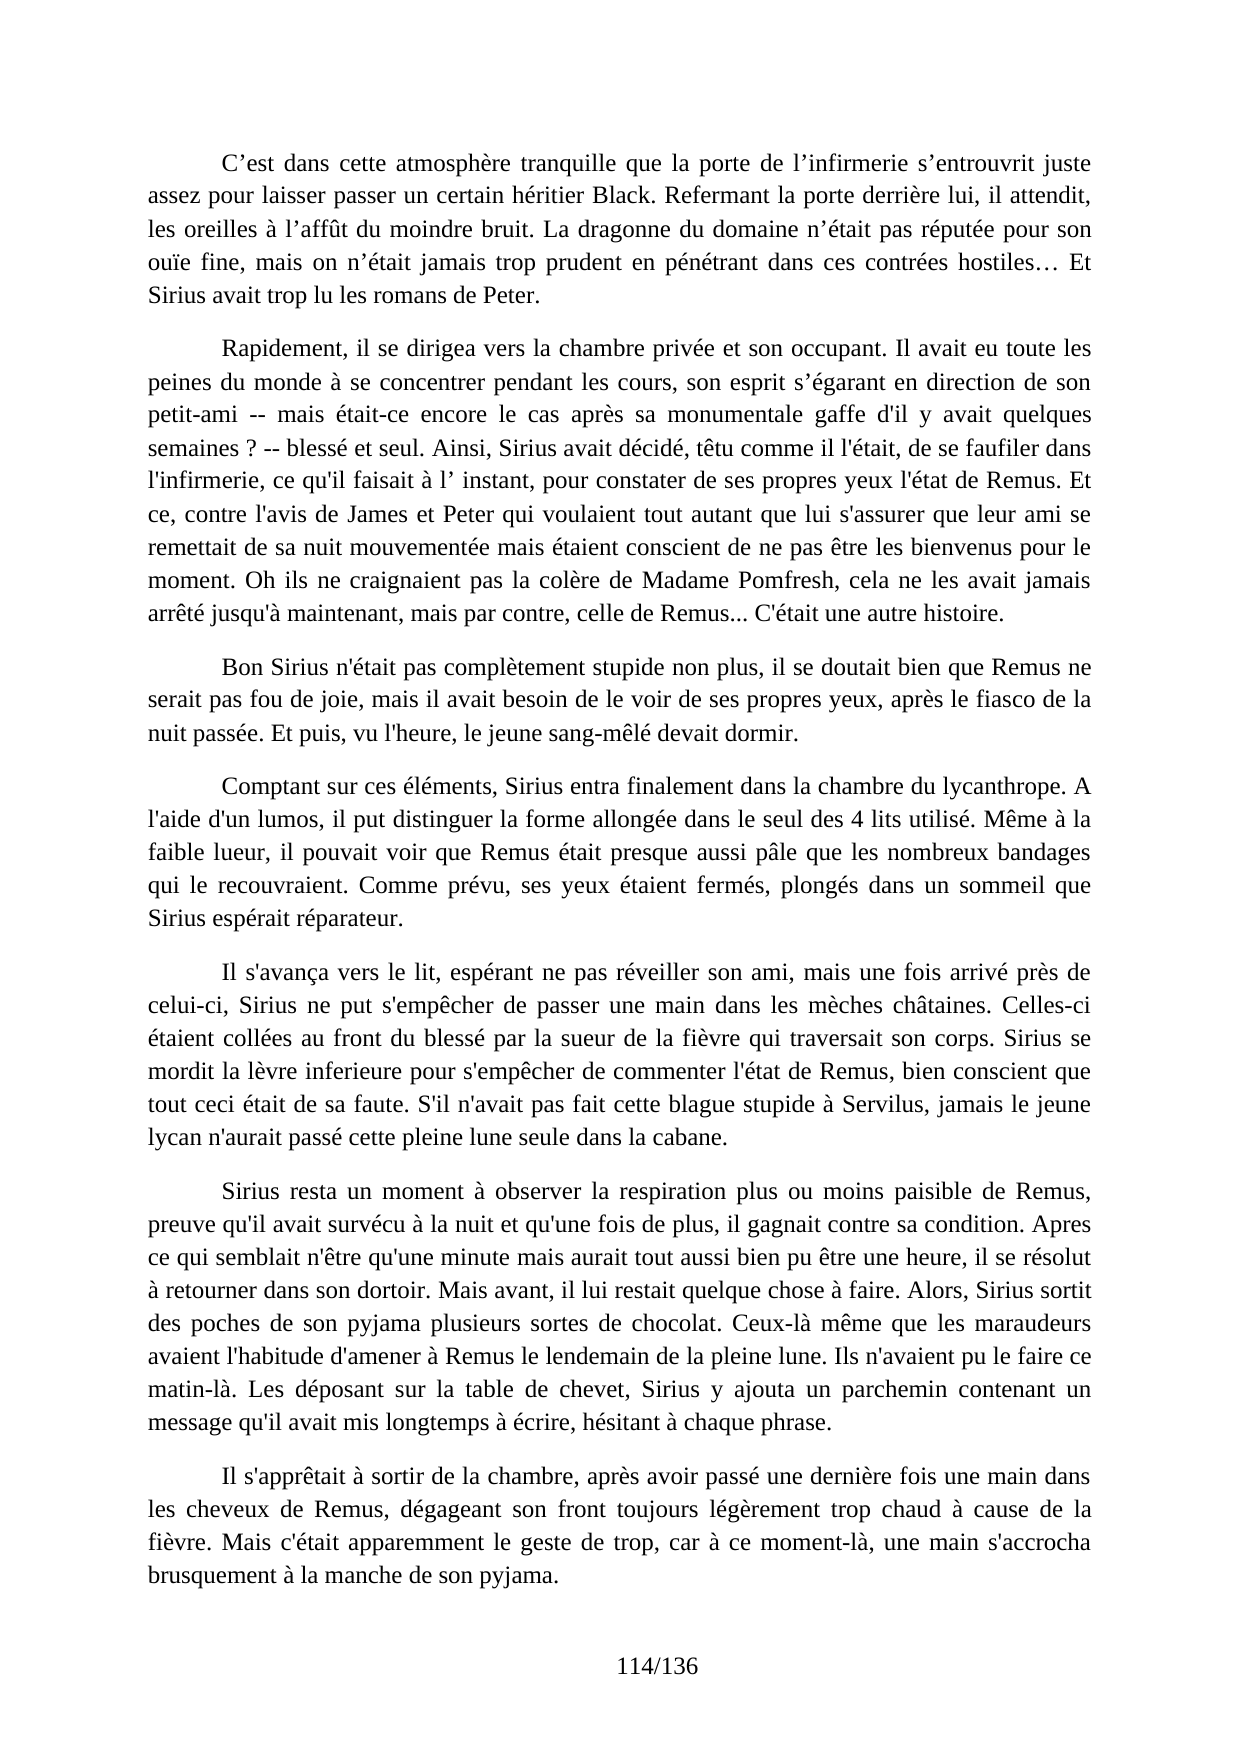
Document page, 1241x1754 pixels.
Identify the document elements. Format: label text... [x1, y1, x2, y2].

text Sirius resta un moment à observer la respiration plus ou moins paisible de Remus, preuve qu'il avait survécu à la nuit et qu'une fois de plus, il gagnait contre sa condition. Apres ce qui semblait n'être qu'une minute mais aurait tout aussi bien pu être une heure, il se résolut à retourner dans son dortoir. Mais avant, il lui restait quelque chose à faire. Alors, Sirius sortit des poches de son pyjama plusieurs sortes de chocolat. Ceux-là même que les maraudeurs avaient l'habitude d'amener à Remus le lendemain de la pleine lune. Ils n'avaient pu le faire ce matin-là. Les déposant sur la table de chevet, Sirius y ajouta un parchemin contenant un message qu'il avait mis longtemps à écrire, hésitant à chaque phrase. [148, 1176, 1093, 1436]
text C’est dans cette atmosphère tranquille que la porte de l’infirmerie s’entrouvrit juste assez pour laisser passer un certain héritier Black. Refermant la porte derrière lui, il attendit, les oreilles à l’affût du moindre bruit. La dragonne du domaine n’était pas réputée pour son ouïe fine, mais on n’était jamais trop prudent en pénétrant dans ces contrées hostiles… Et Sirius avait trop lu les romans de Peter. [148, 148, 1093, 308]
text Il s'avança vers le lit, espérant ne pas réveiller son ami, mais une fois arrivé près de celui-ci, Sirius ne put s'empêcher de passer une main dans les mèches châtaines. Celles-ci étaient collées au front du blessé par la sueur de la fièvre qui traversait son corps. Sirius se mordit la lèvre inferieure pour s'empêcher de commenter l'état de Remus, bien conscient que tout ceci était de sa faute. S'il n'avait pas fait cette blague stupide à Servilus, jamais le jeune lycan n'aurait passé cette pleine lune seule dans la cabane. [148, 957, 1093, 1151]
text Comptant sur ces éléments, Sirius entra finalement dans la chambre du lycanthrope. A l'aide d'un lumos, il put distinguer la forme allongée dans le seul des 4 lits utilisé. Même à la faible lueur, il pouvait voir que Remus était presque aussi pâle que les nombreux bandages qui le recouvraient. Comme prévu, ses yeux étaient fermés, plongés dans un sommeil que Sirius espérait réparateur. [148, 771, 1093, 932]
text Bon Sirius n'était pas complètement stupide non plus, il se doutait bien que Remus ne serait pas fou de joie, mais il avait besoin de le voir de ses propres yeux, après le fiasco de la nuit passée. Et puis, vu l'heure, le jeune sang-mêlé devait dormir. [148, 652, 1093, 746]
text Il s'apprêtait à sortir de la chambre, après avoir passé une dernière fois une main dans les cheveux de Remus, dégageant son front toujours légèrement trop chaud à cause de la fièvre. Mais c'était apparemment le geste de trop, car à ce moment-là, une main s'accrocha brusquement à la manche de son pyjama. [148, 1461, 1093, 1589]
text Rapidement, il se dirigea vers la chambre privée et son occupant. Il avait eu toute les peines du monde à se concentrer pendant les cours, son esprit s’égarant en direction de son petit-ami -- mais était-ce encore le cas après sa monumentale gaffe d'il y avait quelques semaines ? -- blessé et seul. Ainsi, Sirius avait décidé, têtu comme il l'était, de se faufiler dans l'infirmerie, ce qu'il faisait à l’ instant, pour constater de ses propres yeux l'état de Remus. Et ce, contre l'avis de James et Peter qui voulaient tout autant que lui s'assurer que leur ami se remettait de sa nuit mouvementée mais étaient conscient de ne pas être les bienvenus pour le moment. Oh ils ne craignaient pas la colère de Madame Pomfresh, cela ne les avait jamais arrêté jusqu'à maintenant, mais par contre, celle de Remus... C'était une autre histoire. [148, 333, 1093, 626]
